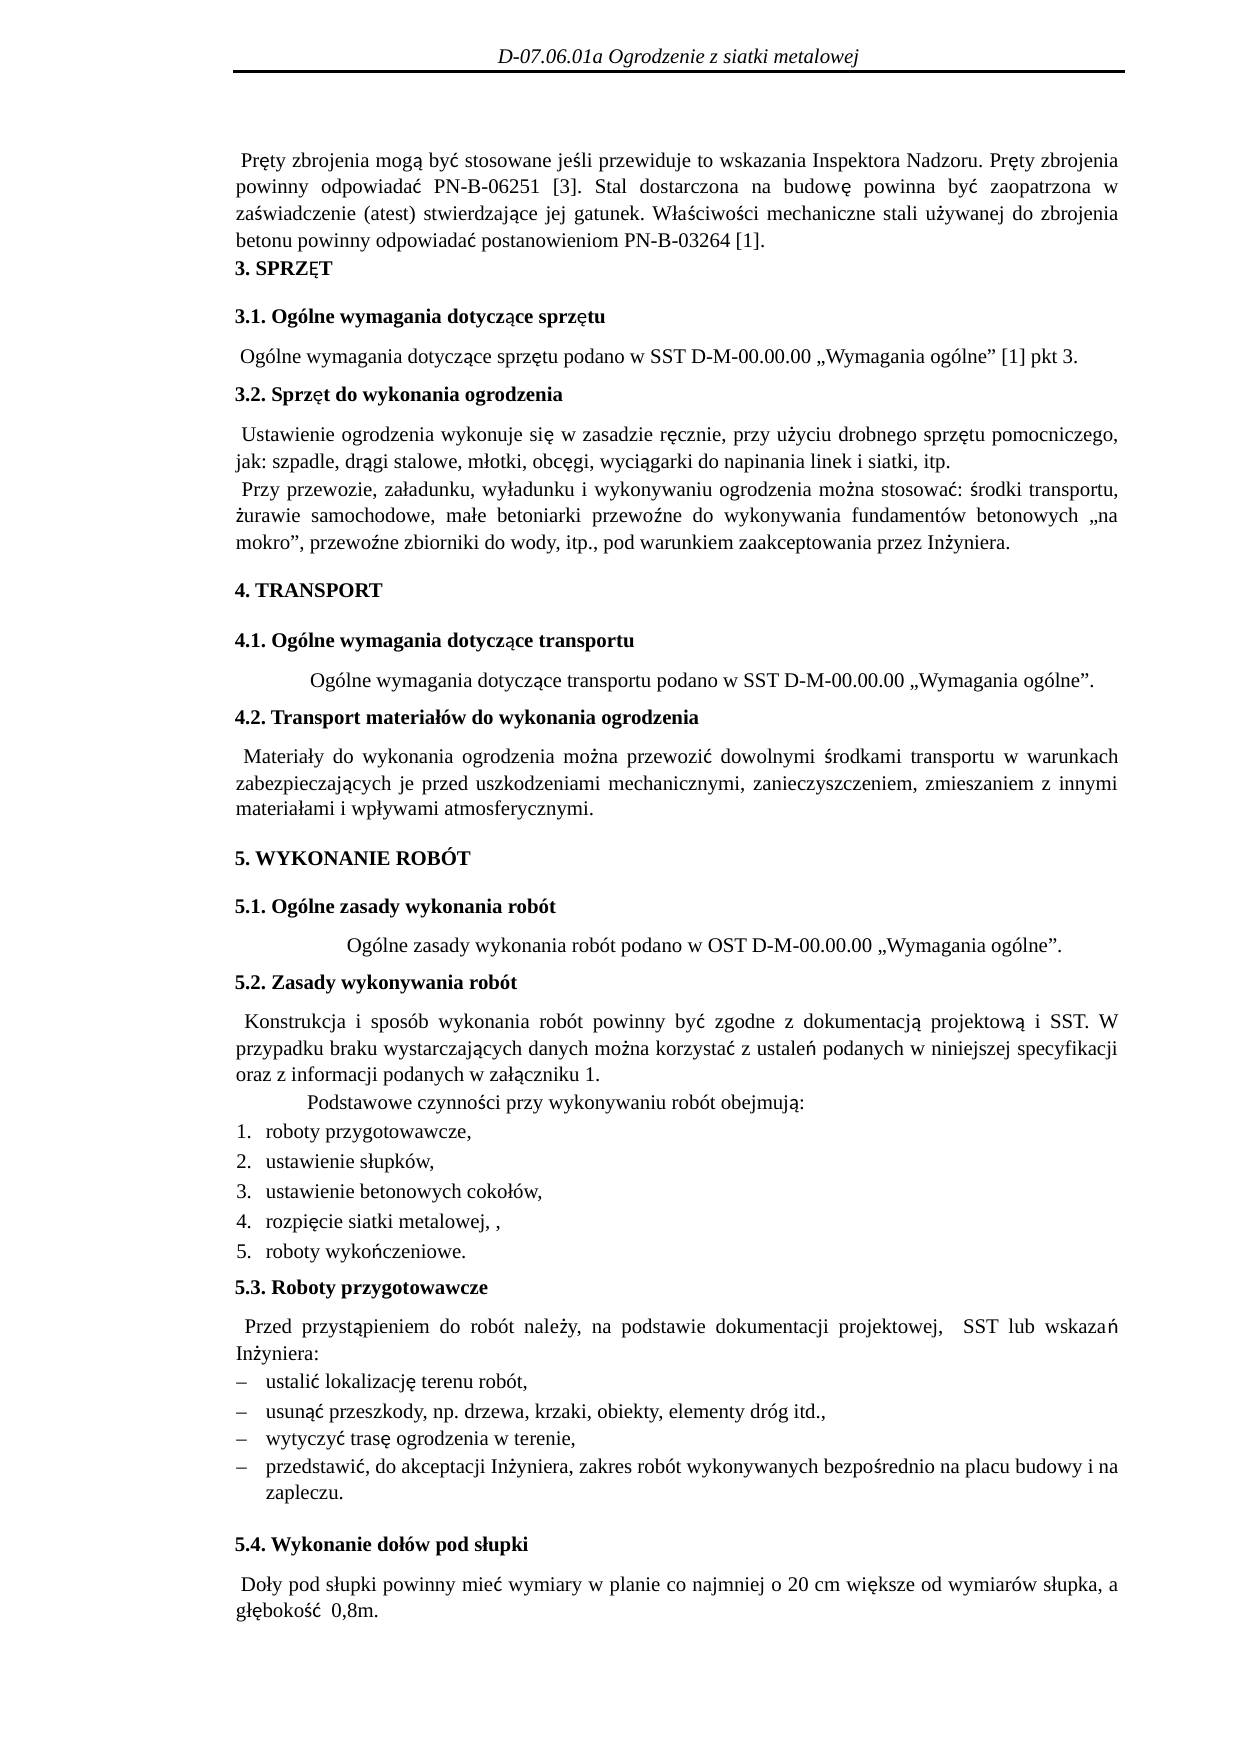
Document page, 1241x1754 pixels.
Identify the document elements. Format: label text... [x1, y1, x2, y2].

text Ustawienie ogrodzenia wykonuje się w zasadzie ręcznie, przy użyciu drobnego sprzętu pomocniczego, jak: szpadle, drągi stalowe, młotki, obcęgi, wyciągarki do napinania linek i siatki, itp. [234, 422, 1118, 474]
list ustawienie słupków, [236, 1149, 1118, 1173]
subtitle 5.3. Roboty przygotowawcze [234, 1275, 1119, 1299]
list usunąć przeszkody, np. drzewa, krzaki, obiekty, elementy dróg itd., [236, 1398, 1118, 1423]
text Doły pod słupki powinny mieć wymiary w planie co najmniej o 20 cm większe od wymiarów słupka, a głębokość 0,8m. [234, 1571, 1118, 1623]
subtitle 4.2. Transport materiałów do wykonania ogrodzenia [234, 704, 1119, 729]
subtitle 4.1. Ogólne wymagania dotyczące transportu [234, 627, 1119, 652]
text Ogólne zasady wykonania robót podano w OST D-M-00.00.00 „Wymagania ogólne”. [234, 933, 1123, 957]
list ustawienie betonowych cokołów, [236, 1179, 1118, 1203]
list rozpięcie siatki metalowej, , [236, 1209, 1118, 1234]
text Materiały do wykonania ogrodzenia można przewozić dowolnymi środkami transportu w warunkach zabezpieczających je przed uszkodzeniami mechanicznymi, zanieczyszczeniem, zmieszaniem z innymi materiałami i wpływami atmosferycznymi. [234, 743, 1118, 820]
text 5.1. Ogólne zasady wykonania robót [234, 894, 1119, 918]
text Przed przystąpieniem do robót należy, na podstawie dokumentacji projektowej, SST lub wskazań Inżyniera: [234, 1313, 1118, 1366]
list ustalić lokalizację terenu robót, [236, 1368, 1118, 1393]
list przedstawić, do akceptacji Inżyniera, zakres robót wykonywanych bezpośrednio na placu budowy i na zapleczu. [236, 1453, 1118, 1504]
subtitle 3. SPRZĘT [234, 255, 1119, 280]
list roboty wykończeniowe. [236, 1239, 1118, 1264]
subtitle 3.2. Sprzęt do wykonania ogrodzenia [234, 382, 1119, 407]
list roboty przygotowawcze, [236, 1119, 1118, 1143]
subtitle 5.4. Wykonanie dołów pod słupki [234, 1532, 1119, 1556]
text Ogólne wymagania dotyczące sprzętu podano w SST D-M-00.00.00 „Wymagania ogólne” [1] pkt 3. [234, 344, 1118, 369]
text Przy przewozie, załadunku, wyładunku i wykonywaniu ogrodzenia można stosować: środki transportu, żurawie samochodowe, małe betoniarki przewoźne do wykonywania fundamentów betonowych „na mokro”, przewoźne zbiorniki do wody, itp., pod warunkiem zaakceptowania przez Inżyniera. [234, 476, 1118, 555]
text Ogólne wymagania dotyczące transportu podano w SST D-M-00.00.00 „Wymagania ogólne”. [234, 667, 1118, 692]
list wytyczyć trasę ogrodzenia w terenie, [236, 1426, 1118, 1451]
subtitle 4. TRANSPORT [234, 578, 1119, 602]
text Pręty zbrojenia mogą być stosowane jeśli przewiduje to wskazania Inspektora Nadzoru. Pręty zbrojenia powinny odpowiadać PN-B-06251 [3]. Stal dostarczona na budowę powinna być zaopatrzona w zaświadczenie (atest) stwierdzające jej gatunek. Właściwości mechaniczne stali używanej do zbrojenia betonu powinny odpowiadać postanowieniom PN-B-03264 [1]. [234, 147, 1118, 252]
text Podstawowe czynności przy wykonywaniu robót obejmują: [234, 1089, 1123, 1114]
subtitle 3.1. Ogólne wymagania dotyczące sprzętu [234, 304, 1119, 329]
text Konstrukcja i sposób wykonania robót powinny być zgodne z dokumentacją projektową i SST. W przypadku braku wystarczających danych można korzystać z ustaleń podanych w niniejszej specyfikacji oraz z informacji podanych w załączniku 1. [234, 1008, 1118, 1087]
subtitle 5. WYKONANIE ROBÓT [234, 845, 1119, 869]
subtitle 5.2. Zasady wykonywania robót [234, 969, 1119, 994]
